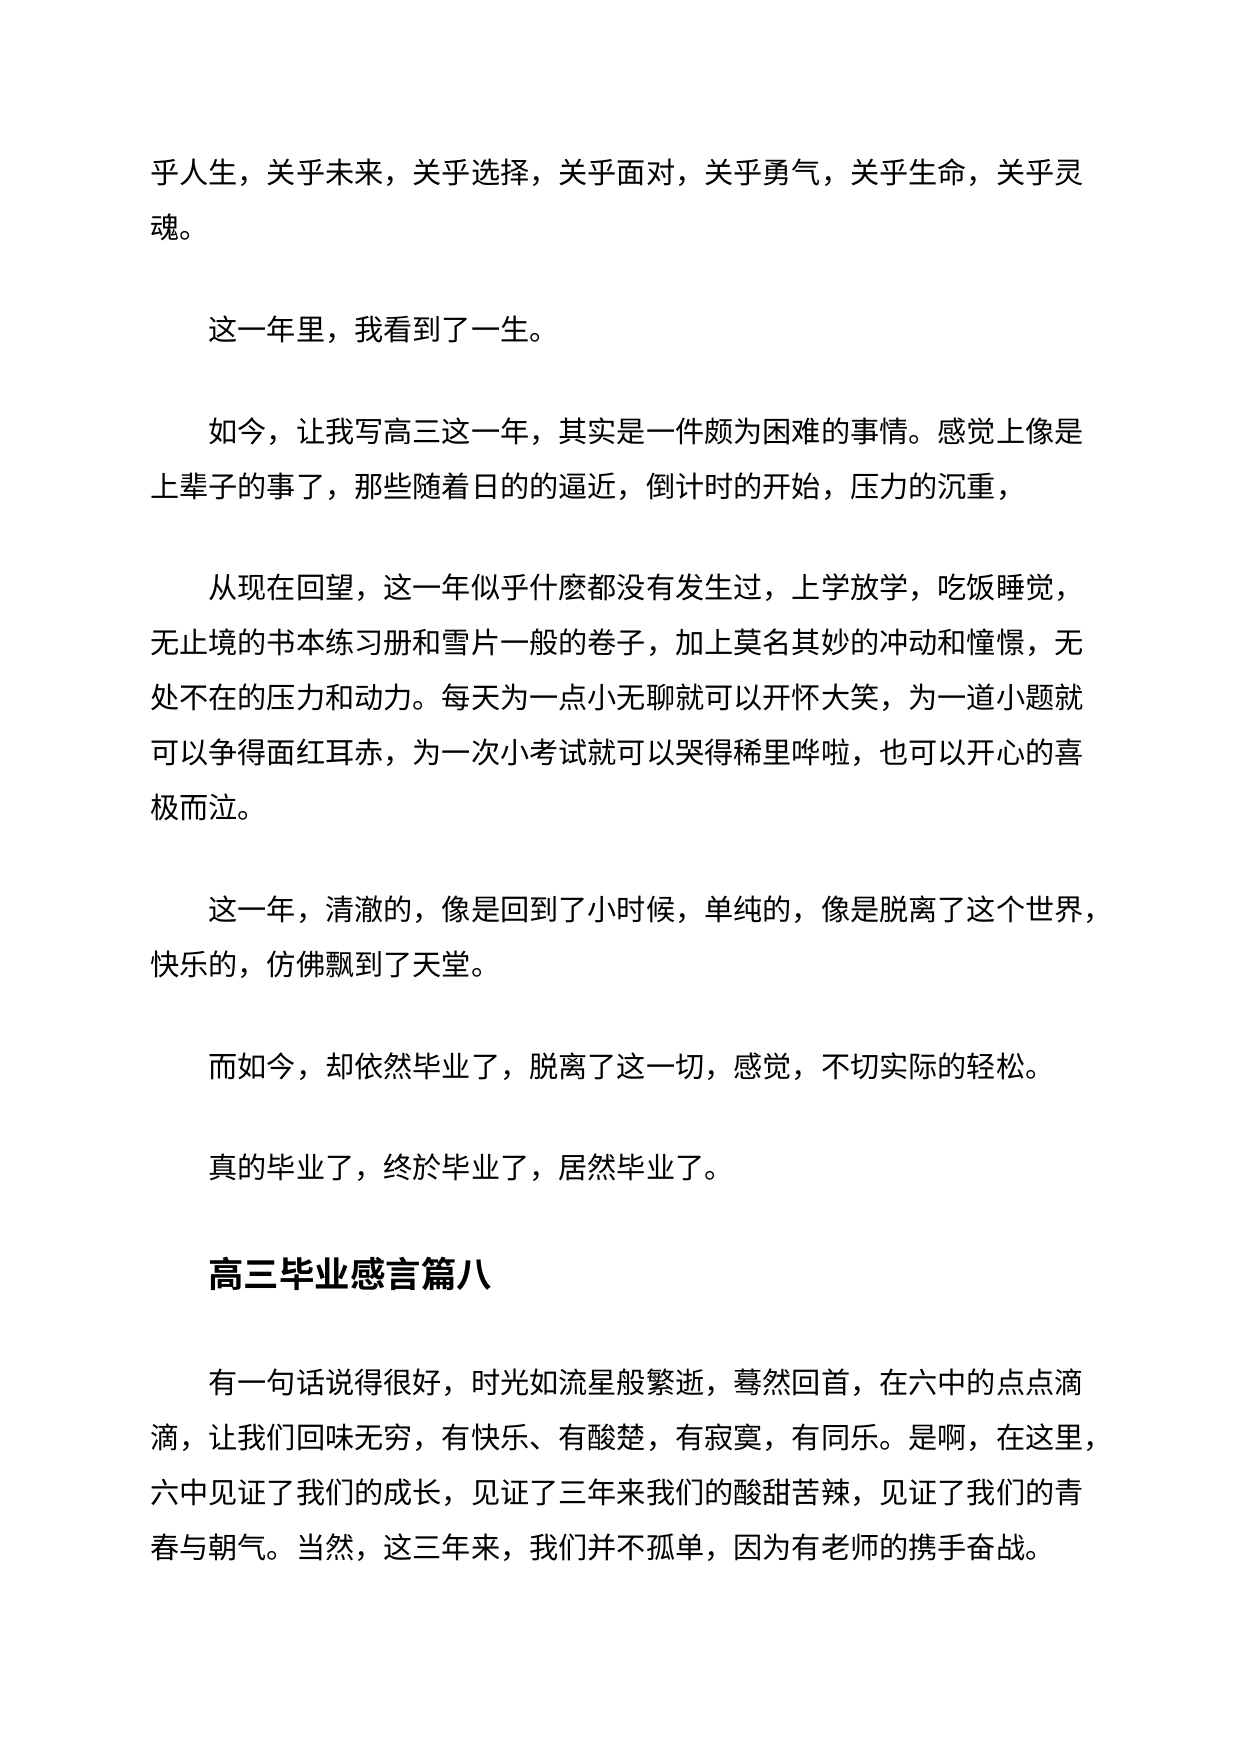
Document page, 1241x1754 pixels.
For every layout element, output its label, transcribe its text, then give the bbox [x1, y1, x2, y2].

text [150, 150, 1090, 247]
text 有一句话说得很好，时光如流星般繁逝，蓦然回首，在六中的点点滴滴，让我们回味无穷，有快乐、有酸楚，有寂寞，有同乐。是啊，在这里，六中见证了我们的成长，见证了三年来我们的酸甜苦辣，见证了我们的青春与朝气。当然，这三年来，我们并不孤单，因为有老师的携手奋战。 [150, 1360, 1090, 1567]
text 这一年里，我看到了一生。 [150, 307, 1090, 349]
text 而如今，却依然毕业了，脱离了这一切，感觉，不切实际的轻松。 [150, 1043, 1090, 1085]
text 如今，让我写高三这一年，其实是一件颇为困难的事情。感觉上像是上辈子的事了，那些随着日的的逼近，倒计时的开始，压力的沉重， [150, 408, 1090, 506]
text 高三毕业感言篇八 [150, 1247, 1090, 1298]
text 这一年，清澈的，像是回到了小时候，单纯的，像是脱离了这个世界，快乐的，仿佛飘到了天堂。 [150, 886, 1090, 984]
text 从现在回望，这一年似乎什麽都没有发生过，上学放学，吃饭睡觉，无止境的书本练习册和雪片一般的卷子，加上莫名其妙的冲动和憧憬，无处不在的压力和动力。每天为一点小无聊就可以开怀大笑，为一道小题就可以争得面红耳赤，为一次小考试就可以哭得稀里哗啦，也可以开心的喜极而泣。 [150, 565, 1090, 827]
text 真的毕业了，终於毕业了，居然毕业了。 [150, 1145, 1090, 1187]
